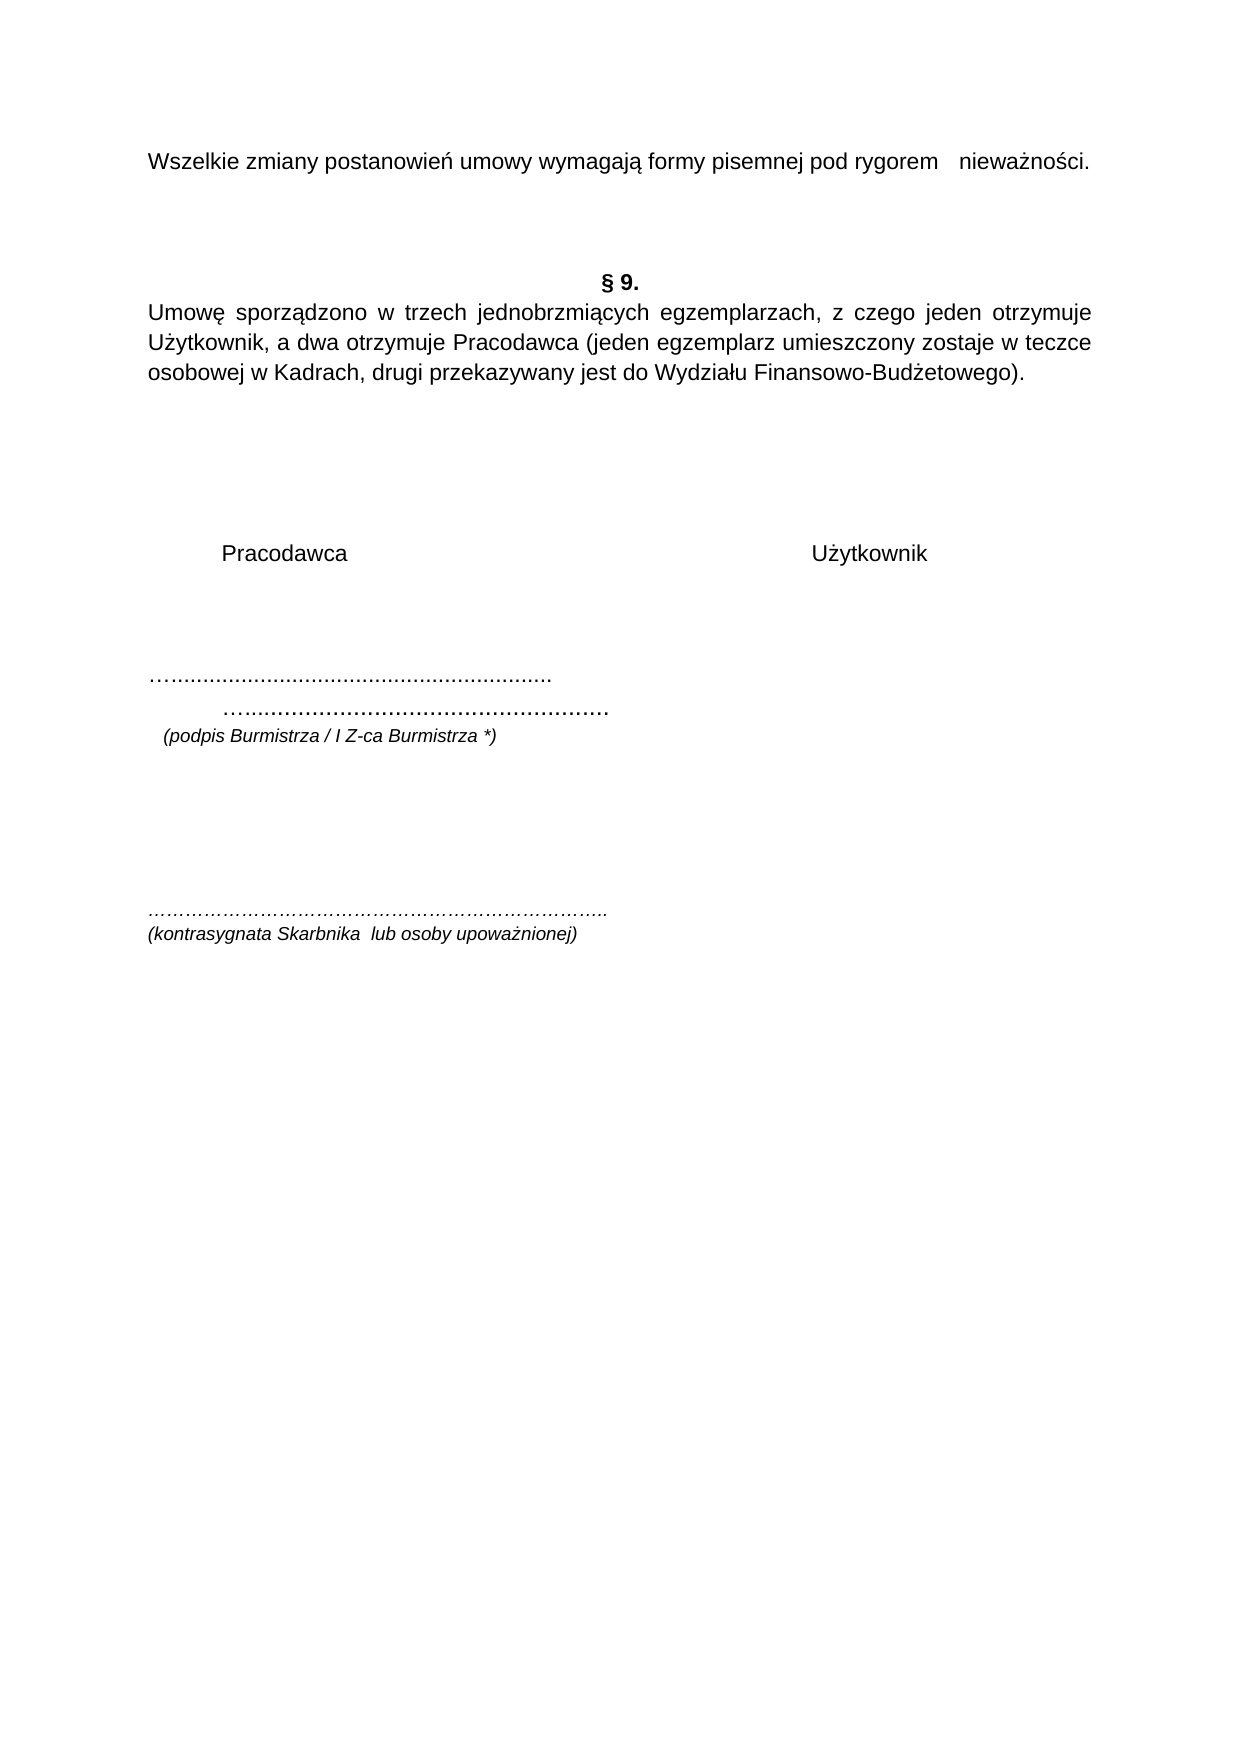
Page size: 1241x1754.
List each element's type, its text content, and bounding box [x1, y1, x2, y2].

text (podpis Burmistrza / I Z-ca Burmistrza *) [148, 725, 1093, 746]
text …............................................................ …..................................................... [148, 661, 1093, 721]
text (kontrasygnata Skarbnika lub osoby upoważnionej) [148, 923, 1093, 945]
text Wszelkie zmiany postanowień umowy wymagają formy pisemnej pod rygorem nieważności. [148, 148, 1093, 174]
text § 9. [148, 268, 1093, 295]
text Pracodawca Użytkownik [148, 540, 1093, 567]
text ……………………………………………………………….. [148, 898, 1093, 920]
text Umowę sporządzono w trzech jednobrzmiących egzemplarzach, z czego jeden otrzymuje Użytkownik, a dwa otrzymuje Pracodawca (jeden egzemplarz umieszczony zostaje w teczce osobowej w Kadrach, drugi przekazywany jest do Wydziału Finansowo-Budżetowego). [148, 299, 1093, 385]
